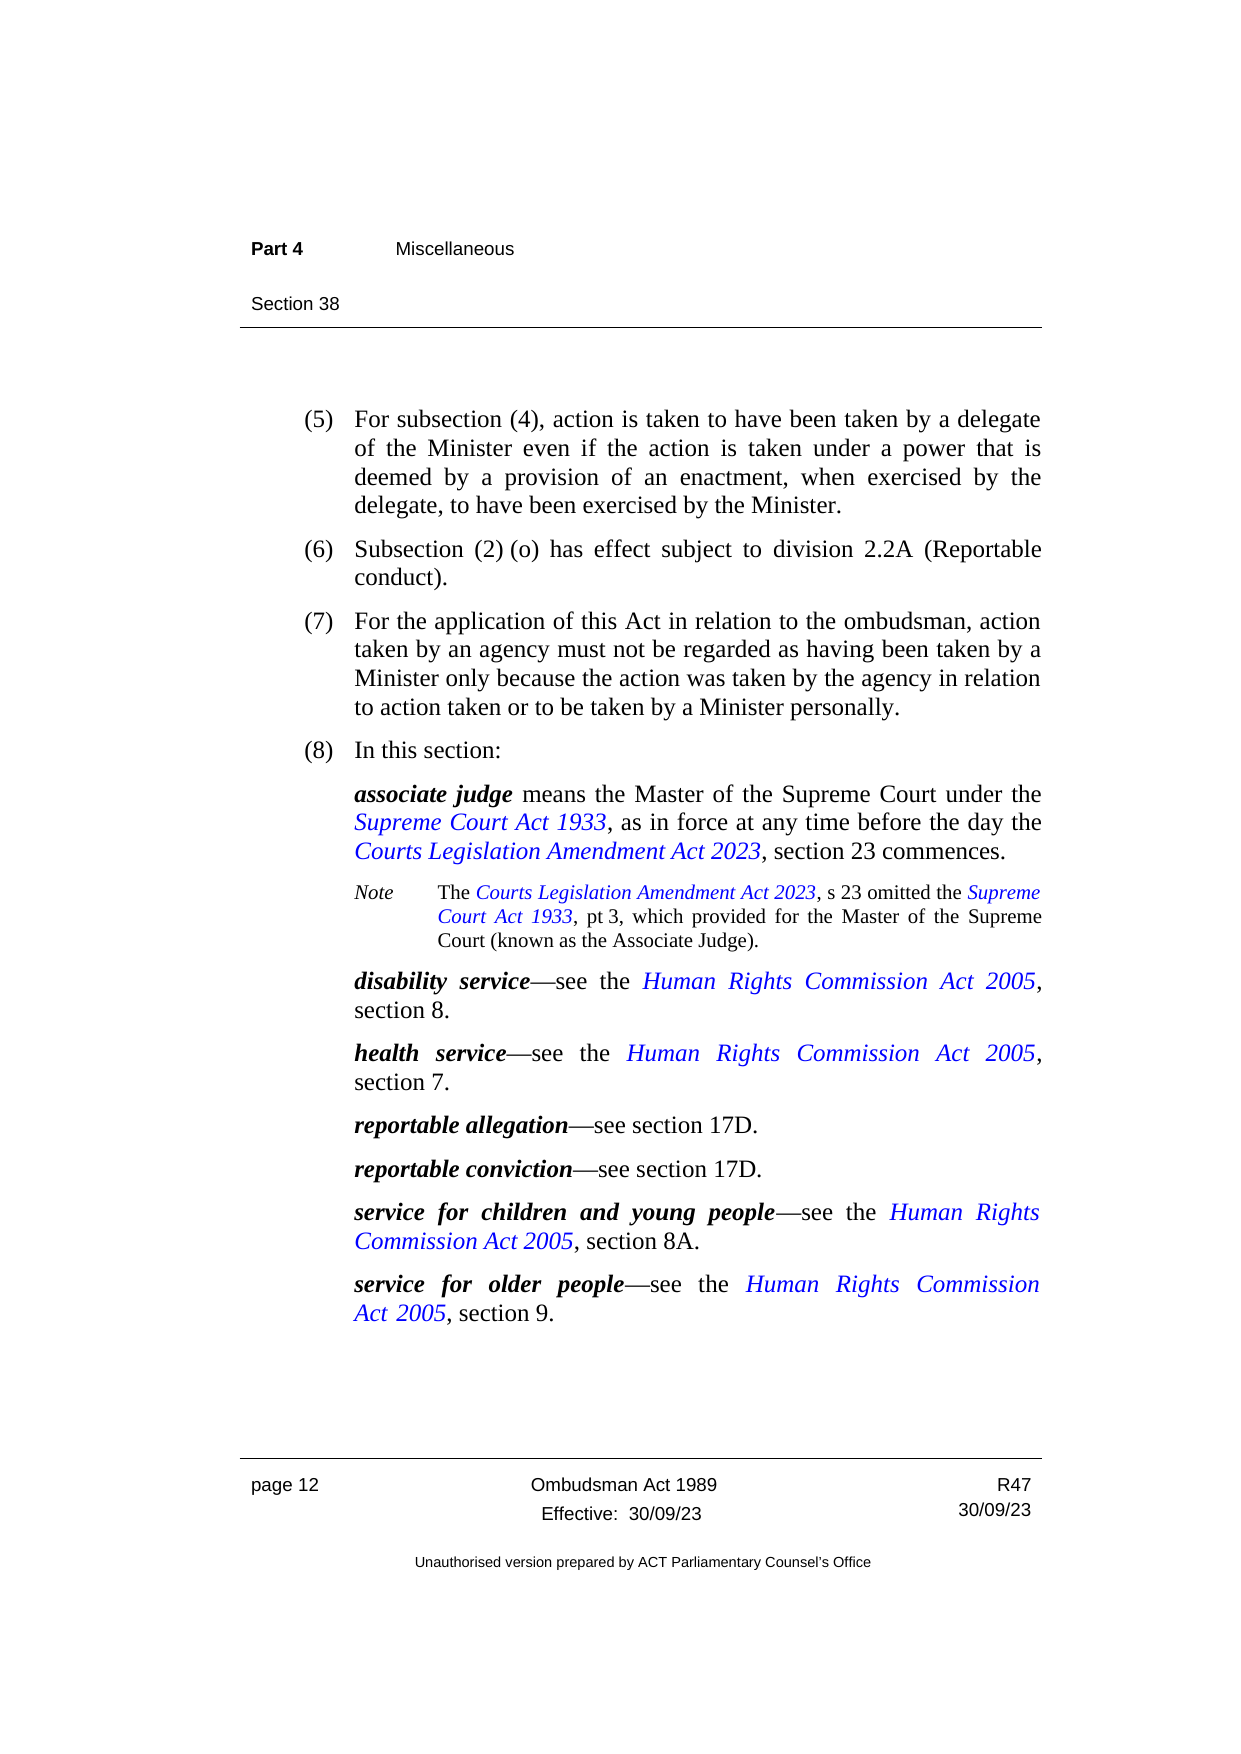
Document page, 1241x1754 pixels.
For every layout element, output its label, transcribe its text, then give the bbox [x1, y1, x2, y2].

text reportable allegation—see section 17D. [354, 1111, 1042, 1139]
text disability service—see the Human Rights Commission Act 2005, section 8. [354, 966, 1042, 1024]
text associate judge means the Master of the Supreme Court under the Supreme Court Act 1933, as in force at any time before the day the Courts Legislation Amendment Act 2023, section 23 commences. [354, 779, 1042, 865]
text service for older people—see the Human Rights Commission Act 2005, section 9. [354, 1269, 1042, 1327]
text health service—see the Human Rights Commission Act 2005, section 7. [354, 1038, 1042, 1096]
text (5) For subsection (4), action is taken to have been taken by a delegate of the Minister even if the action is taken under a power that is deemed by a provision of an enactment, when exercised by the delegate, to have been exercised by the Minister. [239, 404, 1042, 519]
text (6) Subsection (2) (o) has effect subject to division 2.2A (Reportable conduct). [239, 534, 1042, 591]
text (7) For the application of this Act in relation to the ombudsman, action taken by an agency must not be regarded as having been taken by a Minister only because the action was taken by the agency in relation to action taken or to be taken by a Minister personally. [239, 606, 1042, 721]
text reportable conviction—see section 17D. [354, 1154, 1042, 1183]
text service for children and young people—see the Human Rights Commission Act 2005, section 8A. [354, 1197, 1042, 1255]
text Note The Courts Legislation Amendment Act 2023, s 23 omitted the Supreme Court Act 1933, pt 3, which provided for the Master of the Supreme Court (known as the Associate Judge). [354, 879, 1042, 952]
text (8) In this section: [239, 735, 1042, 764]
